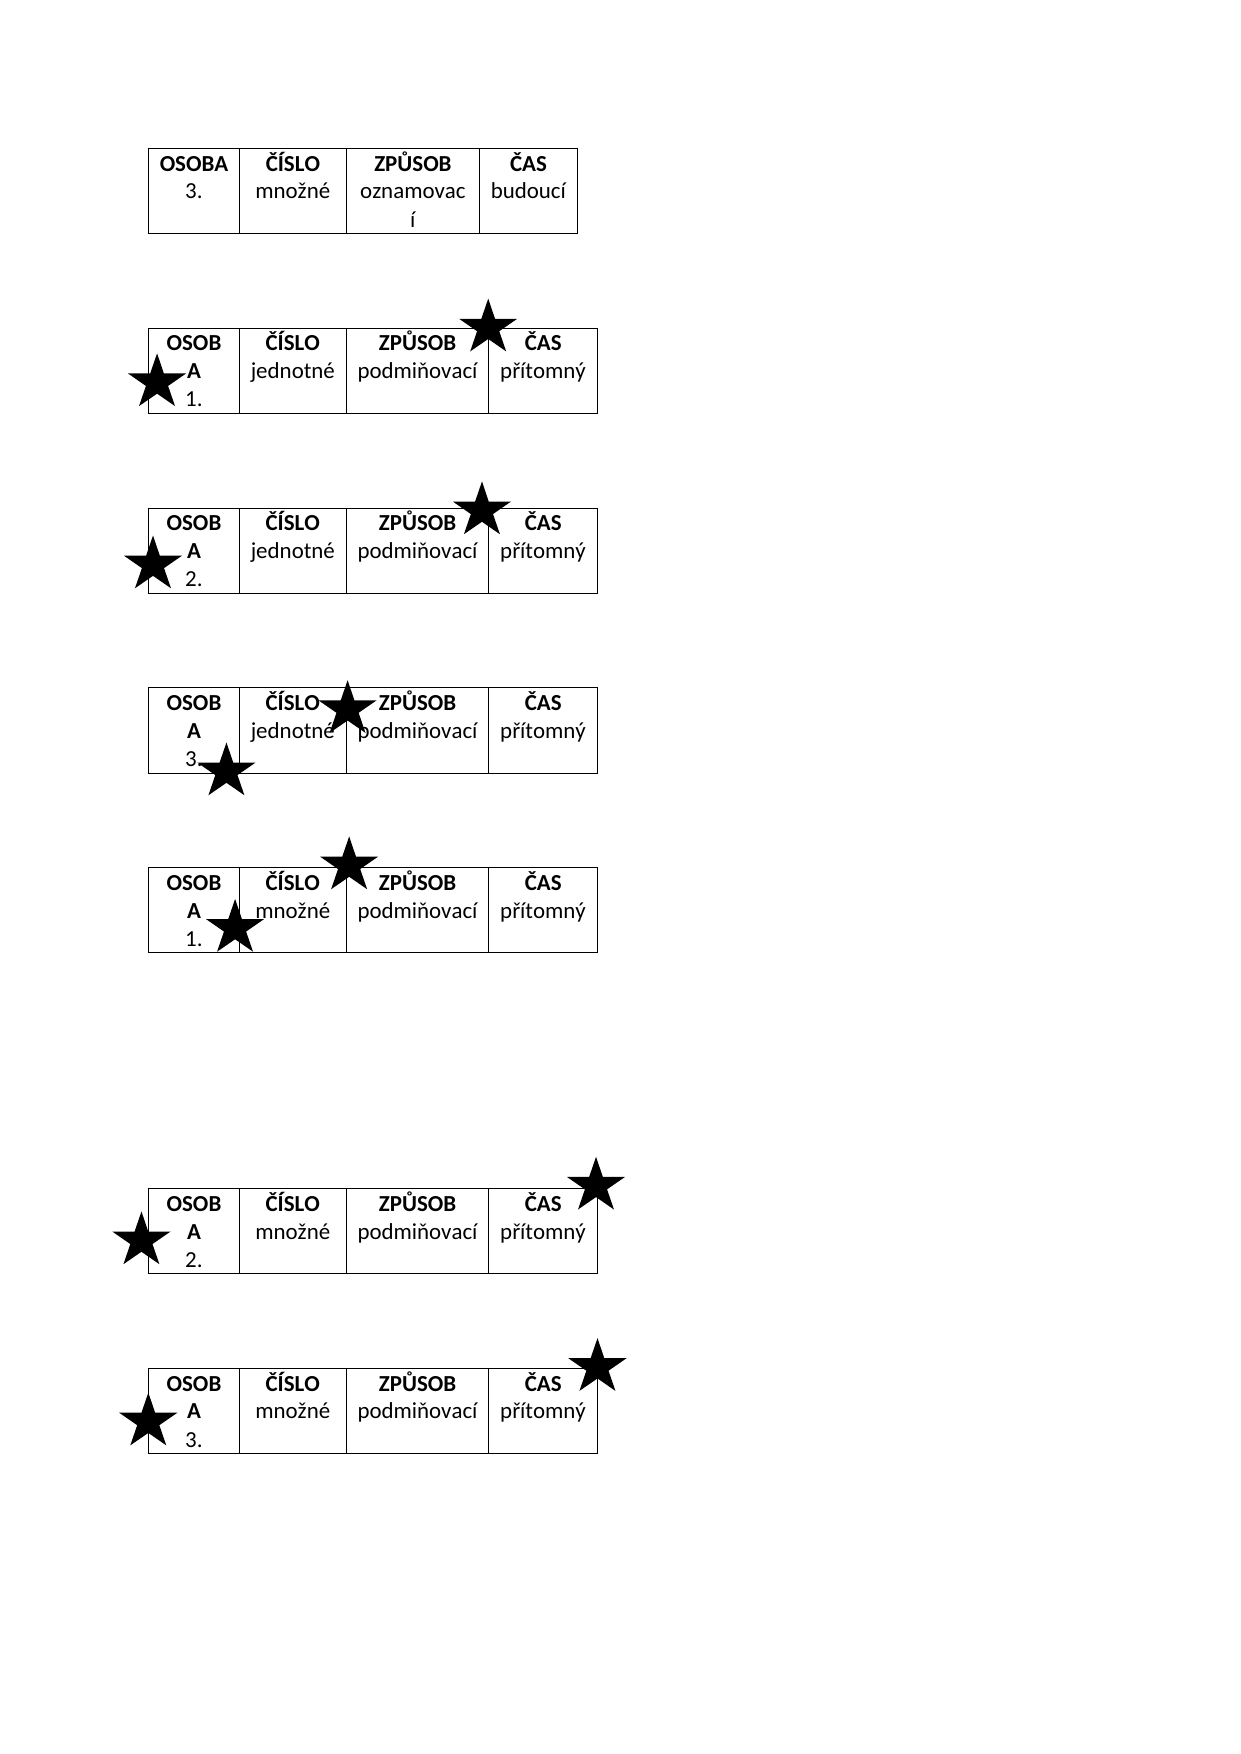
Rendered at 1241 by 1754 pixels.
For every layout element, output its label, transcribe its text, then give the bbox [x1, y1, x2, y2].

table_header ČÍSLO jednotné [240, 509, 346, 592]
table_header OSOBA 2. [149, 509, 239, 592]
table_header ČAS přítomný [489, 868, 597, 952]
table_header ZPŮSOB podmiňovací [347, 509, 488, 592]
table_header ČAS budoucí [480, 149, 577, 233]
table_header ZPŮSOB podmiňovací [347, 329, 488, 413]
table_header ZPŮSOB podmiňovací [347, 868, 488, 952]
table_header ZPŮSOB podmiňovací [347, 1189, 488, 1273]
table_header OSOBA 3. [149, 149, 239, 233]
table_header ČÍSLO množné [240, 868, 346, 952]
table_header ZPŮSOB podmiňovací [347, 688, 488, 772]
table_header ČAS přítomný [489, 688, 597, 772]
table_header OSOBA 3. [149, 1369, 239, 1453]
table_header OSOBA 3. [149, 688, 239, 772]
table_header ČÍSLO množné [240, 149, 346, 233]
table_header ČÍSLO jednotné [240, 688, 346, 772]
table_header ČÍSLO množné [240, 1189, 346, 1273]
table_header ČÍSLO jednotné [240, 329, 346, 413]
table_header OSOBA 1. [149, 329, 239, 413]
table_header OSOBA 1. [149, 868, 239, 952]
table_header ČAS přítomný [489, 1369, 597, 1453]
table_header OSOBA 2. [149, 1189, 239, 1273]
table_header ČAS přítomný [489, 509, 597, 592]
table_header ZPŮSOB oznamovací [347, 149, 479, 233]
table_header ČAS přítomný [489, 329, 597, 413]
table_header ČAS přítomný [489, 1189, 597, 1273]
table_header ČÍSLO množné [240, 1369, 346, 1453]
table_header ZPŮSOB podmiňovací [347, 1369, 488, 1453]
